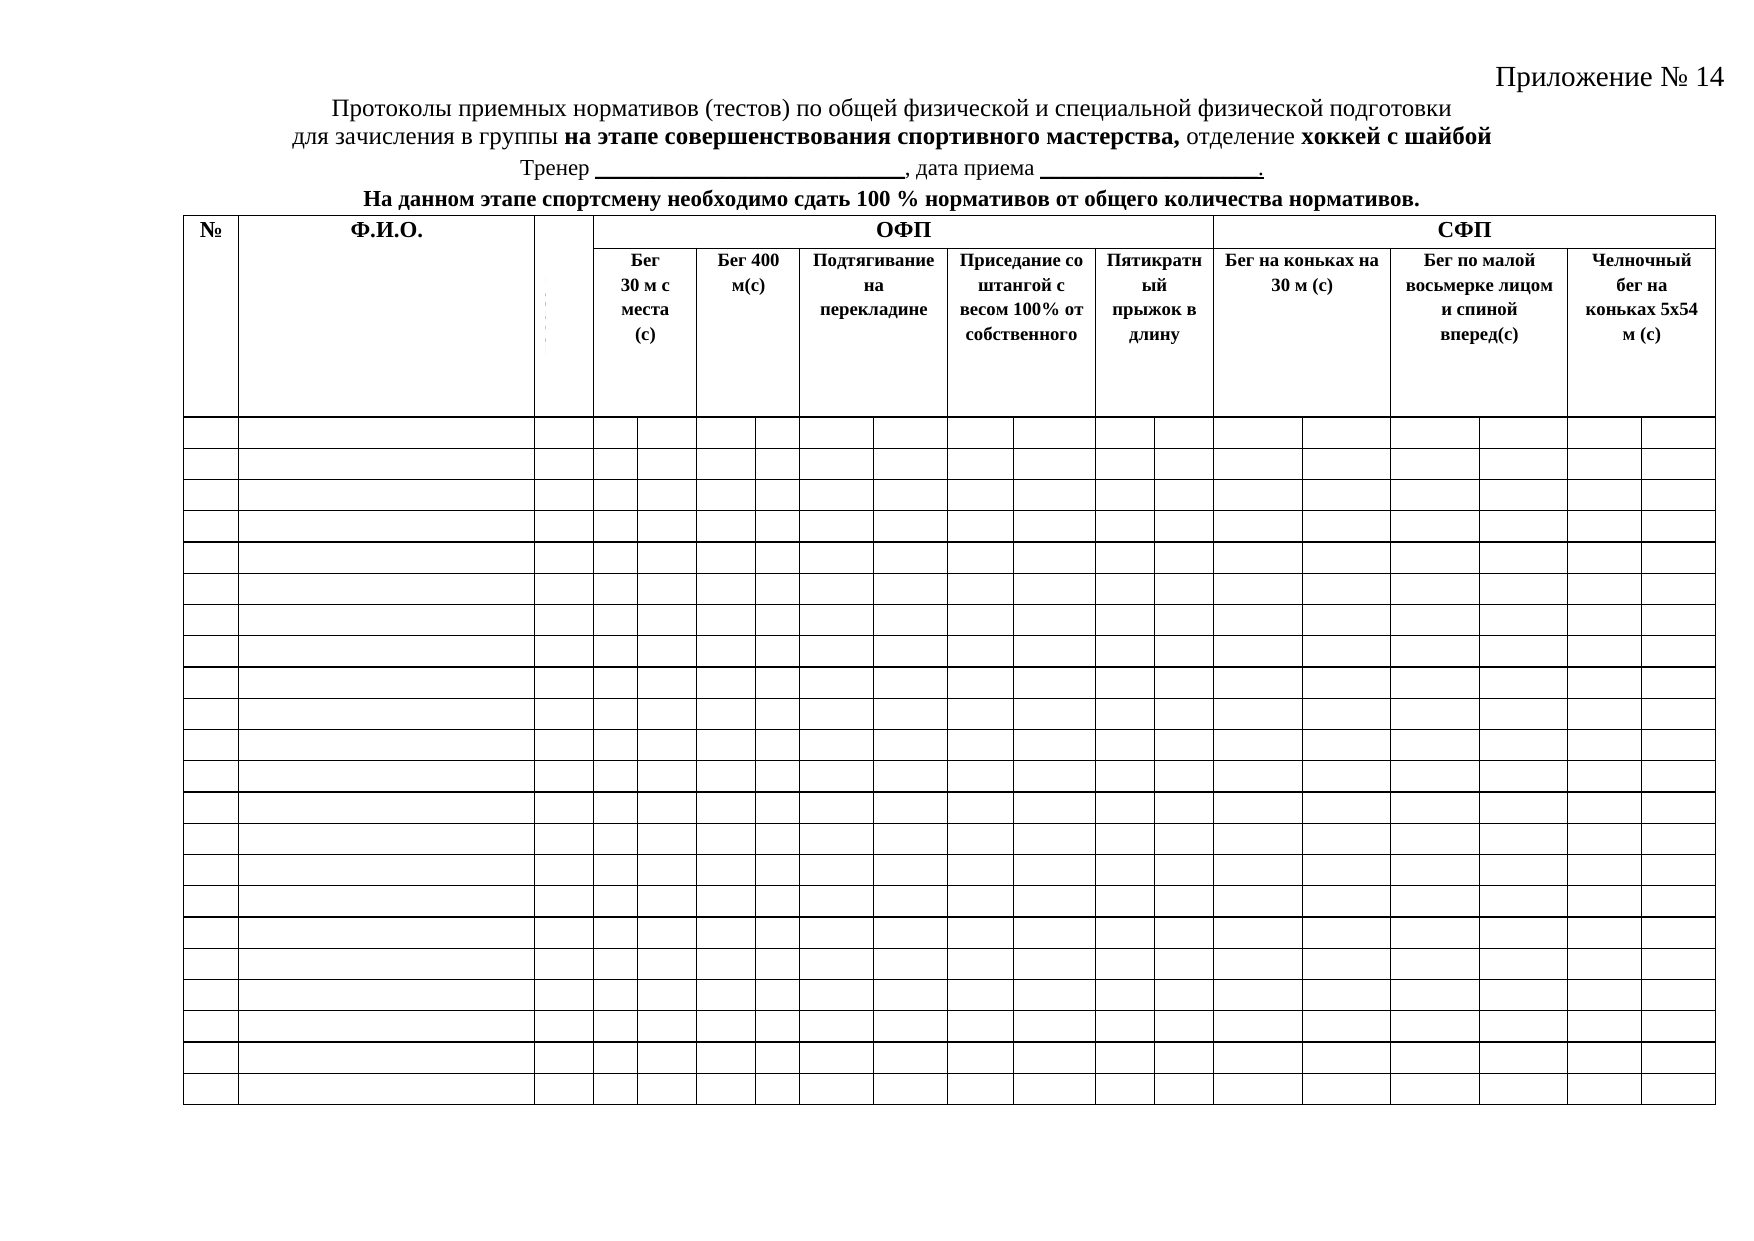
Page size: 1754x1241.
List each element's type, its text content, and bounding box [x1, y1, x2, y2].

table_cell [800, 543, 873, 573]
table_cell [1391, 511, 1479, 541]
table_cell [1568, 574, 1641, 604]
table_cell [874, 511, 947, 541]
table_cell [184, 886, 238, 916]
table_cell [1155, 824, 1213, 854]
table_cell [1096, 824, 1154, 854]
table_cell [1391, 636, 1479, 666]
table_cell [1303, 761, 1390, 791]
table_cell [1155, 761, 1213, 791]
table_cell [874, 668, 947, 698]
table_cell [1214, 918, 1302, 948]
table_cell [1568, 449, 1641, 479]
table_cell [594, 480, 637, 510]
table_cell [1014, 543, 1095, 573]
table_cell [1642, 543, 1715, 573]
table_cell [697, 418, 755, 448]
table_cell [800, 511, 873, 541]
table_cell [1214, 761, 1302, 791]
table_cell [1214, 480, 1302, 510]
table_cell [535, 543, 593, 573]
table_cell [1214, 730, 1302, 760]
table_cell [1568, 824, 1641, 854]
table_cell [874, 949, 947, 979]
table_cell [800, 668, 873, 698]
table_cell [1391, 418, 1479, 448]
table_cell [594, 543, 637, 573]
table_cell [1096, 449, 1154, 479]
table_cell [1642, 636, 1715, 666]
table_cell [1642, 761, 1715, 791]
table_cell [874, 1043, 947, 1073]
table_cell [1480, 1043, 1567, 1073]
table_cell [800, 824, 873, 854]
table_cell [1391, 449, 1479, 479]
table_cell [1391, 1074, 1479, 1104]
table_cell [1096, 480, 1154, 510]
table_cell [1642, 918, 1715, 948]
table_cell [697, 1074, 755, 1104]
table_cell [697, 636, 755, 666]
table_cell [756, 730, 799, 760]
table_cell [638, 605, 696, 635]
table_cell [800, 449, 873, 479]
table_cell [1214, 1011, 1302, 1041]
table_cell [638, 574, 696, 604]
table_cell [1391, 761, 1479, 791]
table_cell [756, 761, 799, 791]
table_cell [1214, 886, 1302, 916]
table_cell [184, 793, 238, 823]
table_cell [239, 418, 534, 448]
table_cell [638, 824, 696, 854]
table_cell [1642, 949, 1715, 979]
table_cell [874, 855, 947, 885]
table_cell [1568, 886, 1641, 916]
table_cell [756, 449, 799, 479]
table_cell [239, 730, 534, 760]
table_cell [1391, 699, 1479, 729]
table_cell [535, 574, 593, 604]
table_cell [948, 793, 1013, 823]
text Протоколы приемных нормативов (тестов) по общей физической и специальной физической подготовки [59, 93, 1724, 121]
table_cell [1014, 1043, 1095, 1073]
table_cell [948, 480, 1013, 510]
text На данном этапе спортсмену необходимо сдать 100 % нормативов от общего количества нормативов. [59, 184, 1724, 211]
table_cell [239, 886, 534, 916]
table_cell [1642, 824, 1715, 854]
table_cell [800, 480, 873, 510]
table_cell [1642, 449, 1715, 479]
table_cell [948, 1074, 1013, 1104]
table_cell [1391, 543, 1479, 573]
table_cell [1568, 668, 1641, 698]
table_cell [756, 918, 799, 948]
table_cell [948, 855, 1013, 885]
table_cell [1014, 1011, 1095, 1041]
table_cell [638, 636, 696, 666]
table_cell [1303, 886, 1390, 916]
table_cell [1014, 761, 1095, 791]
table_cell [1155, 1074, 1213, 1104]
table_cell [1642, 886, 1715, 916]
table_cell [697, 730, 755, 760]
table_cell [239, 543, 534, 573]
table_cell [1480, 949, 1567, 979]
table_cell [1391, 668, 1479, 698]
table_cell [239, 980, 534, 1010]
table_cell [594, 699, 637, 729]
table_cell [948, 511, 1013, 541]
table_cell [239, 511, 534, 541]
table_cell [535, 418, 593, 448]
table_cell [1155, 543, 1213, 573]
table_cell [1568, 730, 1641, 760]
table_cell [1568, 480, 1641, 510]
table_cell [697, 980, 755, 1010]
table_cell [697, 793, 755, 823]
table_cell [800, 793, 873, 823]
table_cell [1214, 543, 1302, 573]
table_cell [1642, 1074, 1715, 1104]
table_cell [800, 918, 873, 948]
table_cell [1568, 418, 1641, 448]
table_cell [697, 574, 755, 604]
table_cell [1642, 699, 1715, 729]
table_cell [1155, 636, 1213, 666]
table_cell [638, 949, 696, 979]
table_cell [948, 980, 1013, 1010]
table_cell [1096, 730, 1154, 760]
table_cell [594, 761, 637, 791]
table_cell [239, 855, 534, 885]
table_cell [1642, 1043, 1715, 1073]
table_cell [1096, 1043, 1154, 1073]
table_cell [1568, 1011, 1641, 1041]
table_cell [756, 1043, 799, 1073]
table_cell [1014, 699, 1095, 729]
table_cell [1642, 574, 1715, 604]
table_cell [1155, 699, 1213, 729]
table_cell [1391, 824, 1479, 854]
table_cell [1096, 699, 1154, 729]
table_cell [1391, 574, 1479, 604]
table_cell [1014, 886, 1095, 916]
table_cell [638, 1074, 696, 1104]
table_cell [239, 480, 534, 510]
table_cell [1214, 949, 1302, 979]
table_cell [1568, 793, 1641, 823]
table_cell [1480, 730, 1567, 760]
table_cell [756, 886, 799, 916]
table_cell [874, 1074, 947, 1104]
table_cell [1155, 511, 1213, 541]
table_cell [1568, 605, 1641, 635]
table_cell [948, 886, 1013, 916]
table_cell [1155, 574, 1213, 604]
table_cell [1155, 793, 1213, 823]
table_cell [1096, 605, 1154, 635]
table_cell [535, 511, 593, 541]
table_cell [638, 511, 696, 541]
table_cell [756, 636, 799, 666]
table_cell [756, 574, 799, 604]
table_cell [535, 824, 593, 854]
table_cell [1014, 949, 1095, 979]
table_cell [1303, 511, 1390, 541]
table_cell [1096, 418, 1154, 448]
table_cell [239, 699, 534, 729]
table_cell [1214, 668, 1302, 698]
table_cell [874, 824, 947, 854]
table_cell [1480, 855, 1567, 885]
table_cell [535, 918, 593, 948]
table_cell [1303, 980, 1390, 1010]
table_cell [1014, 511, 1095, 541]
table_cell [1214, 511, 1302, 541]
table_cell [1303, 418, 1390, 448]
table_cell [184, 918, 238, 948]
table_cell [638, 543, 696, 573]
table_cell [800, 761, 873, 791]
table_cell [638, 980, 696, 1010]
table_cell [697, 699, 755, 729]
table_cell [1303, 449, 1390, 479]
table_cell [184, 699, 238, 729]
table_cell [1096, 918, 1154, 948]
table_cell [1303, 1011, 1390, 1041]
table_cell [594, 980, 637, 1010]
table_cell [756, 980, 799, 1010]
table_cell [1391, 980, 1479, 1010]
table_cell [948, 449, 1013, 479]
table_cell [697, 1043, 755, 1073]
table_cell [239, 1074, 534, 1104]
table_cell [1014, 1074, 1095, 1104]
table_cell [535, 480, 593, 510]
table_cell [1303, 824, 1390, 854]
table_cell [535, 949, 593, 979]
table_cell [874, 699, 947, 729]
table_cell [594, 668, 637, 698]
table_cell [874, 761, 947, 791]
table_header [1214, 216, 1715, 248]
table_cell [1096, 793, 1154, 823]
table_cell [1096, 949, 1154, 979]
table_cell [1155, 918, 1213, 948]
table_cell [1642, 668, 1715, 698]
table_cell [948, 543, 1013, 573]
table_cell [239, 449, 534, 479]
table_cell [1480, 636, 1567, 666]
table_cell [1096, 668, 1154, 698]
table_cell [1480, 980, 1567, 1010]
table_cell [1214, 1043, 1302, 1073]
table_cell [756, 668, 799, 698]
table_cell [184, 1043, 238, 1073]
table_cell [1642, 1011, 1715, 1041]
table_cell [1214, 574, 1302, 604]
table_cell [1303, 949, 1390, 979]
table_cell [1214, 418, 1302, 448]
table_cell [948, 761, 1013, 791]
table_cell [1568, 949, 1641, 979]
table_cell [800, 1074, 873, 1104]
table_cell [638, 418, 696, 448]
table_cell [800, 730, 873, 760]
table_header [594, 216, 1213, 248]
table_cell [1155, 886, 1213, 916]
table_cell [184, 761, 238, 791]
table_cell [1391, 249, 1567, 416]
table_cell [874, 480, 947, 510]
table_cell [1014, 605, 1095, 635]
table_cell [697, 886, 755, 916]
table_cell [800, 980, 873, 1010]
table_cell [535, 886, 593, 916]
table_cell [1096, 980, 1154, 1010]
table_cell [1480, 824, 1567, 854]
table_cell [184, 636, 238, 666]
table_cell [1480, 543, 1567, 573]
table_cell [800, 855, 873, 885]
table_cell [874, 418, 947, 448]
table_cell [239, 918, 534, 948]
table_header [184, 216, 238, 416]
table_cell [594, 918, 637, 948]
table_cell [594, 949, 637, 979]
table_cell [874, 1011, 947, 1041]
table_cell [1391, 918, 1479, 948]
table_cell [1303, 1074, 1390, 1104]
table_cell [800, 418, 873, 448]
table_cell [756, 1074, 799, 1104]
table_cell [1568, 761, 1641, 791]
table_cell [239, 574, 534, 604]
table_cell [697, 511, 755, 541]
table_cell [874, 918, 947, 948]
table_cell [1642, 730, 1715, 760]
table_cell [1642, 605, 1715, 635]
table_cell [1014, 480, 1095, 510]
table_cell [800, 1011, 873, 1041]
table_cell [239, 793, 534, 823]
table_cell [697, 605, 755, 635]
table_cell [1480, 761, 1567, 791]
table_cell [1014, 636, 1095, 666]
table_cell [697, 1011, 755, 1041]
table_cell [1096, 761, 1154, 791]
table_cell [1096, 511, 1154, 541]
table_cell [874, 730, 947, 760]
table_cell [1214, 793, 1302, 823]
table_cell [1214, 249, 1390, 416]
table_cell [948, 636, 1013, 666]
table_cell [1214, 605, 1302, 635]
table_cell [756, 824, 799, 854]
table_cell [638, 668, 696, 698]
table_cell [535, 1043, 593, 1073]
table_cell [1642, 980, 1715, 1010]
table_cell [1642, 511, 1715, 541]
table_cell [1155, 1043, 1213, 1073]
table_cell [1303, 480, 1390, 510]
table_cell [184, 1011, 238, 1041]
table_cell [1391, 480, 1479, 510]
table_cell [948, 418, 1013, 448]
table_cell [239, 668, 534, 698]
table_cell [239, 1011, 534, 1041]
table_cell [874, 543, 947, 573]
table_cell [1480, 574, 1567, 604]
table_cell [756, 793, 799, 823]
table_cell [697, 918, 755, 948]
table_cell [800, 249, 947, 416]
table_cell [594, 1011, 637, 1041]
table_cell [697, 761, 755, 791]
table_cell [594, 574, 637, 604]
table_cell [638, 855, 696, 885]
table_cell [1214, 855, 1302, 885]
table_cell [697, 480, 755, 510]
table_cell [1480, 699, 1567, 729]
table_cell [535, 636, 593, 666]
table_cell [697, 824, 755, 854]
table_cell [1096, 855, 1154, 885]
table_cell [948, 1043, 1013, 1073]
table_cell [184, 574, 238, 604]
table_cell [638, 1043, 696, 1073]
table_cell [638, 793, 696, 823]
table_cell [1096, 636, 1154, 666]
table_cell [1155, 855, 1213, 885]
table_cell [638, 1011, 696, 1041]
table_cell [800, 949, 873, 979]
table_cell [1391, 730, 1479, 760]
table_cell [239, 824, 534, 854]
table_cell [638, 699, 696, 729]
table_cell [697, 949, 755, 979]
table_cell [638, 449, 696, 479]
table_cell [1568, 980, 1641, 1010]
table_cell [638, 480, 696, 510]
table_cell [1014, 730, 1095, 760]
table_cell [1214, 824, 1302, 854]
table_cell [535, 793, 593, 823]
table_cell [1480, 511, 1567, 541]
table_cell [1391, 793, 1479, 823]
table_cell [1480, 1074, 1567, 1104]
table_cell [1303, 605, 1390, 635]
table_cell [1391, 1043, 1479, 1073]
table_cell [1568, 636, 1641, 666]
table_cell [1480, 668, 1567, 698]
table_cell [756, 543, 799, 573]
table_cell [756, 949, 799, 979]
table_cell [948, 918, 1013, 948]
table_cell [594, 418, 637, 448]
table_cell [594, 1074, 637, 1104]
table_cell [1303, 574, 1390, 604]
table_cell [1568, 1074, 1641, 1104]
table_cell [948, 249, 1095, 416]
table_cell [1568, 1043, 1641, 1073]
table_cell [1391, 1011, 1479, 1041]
list для зачисления в группы на этапе совершенствования спортивного мастерства, отделение хоккей с шайбой [59, 121, 1724, 150]
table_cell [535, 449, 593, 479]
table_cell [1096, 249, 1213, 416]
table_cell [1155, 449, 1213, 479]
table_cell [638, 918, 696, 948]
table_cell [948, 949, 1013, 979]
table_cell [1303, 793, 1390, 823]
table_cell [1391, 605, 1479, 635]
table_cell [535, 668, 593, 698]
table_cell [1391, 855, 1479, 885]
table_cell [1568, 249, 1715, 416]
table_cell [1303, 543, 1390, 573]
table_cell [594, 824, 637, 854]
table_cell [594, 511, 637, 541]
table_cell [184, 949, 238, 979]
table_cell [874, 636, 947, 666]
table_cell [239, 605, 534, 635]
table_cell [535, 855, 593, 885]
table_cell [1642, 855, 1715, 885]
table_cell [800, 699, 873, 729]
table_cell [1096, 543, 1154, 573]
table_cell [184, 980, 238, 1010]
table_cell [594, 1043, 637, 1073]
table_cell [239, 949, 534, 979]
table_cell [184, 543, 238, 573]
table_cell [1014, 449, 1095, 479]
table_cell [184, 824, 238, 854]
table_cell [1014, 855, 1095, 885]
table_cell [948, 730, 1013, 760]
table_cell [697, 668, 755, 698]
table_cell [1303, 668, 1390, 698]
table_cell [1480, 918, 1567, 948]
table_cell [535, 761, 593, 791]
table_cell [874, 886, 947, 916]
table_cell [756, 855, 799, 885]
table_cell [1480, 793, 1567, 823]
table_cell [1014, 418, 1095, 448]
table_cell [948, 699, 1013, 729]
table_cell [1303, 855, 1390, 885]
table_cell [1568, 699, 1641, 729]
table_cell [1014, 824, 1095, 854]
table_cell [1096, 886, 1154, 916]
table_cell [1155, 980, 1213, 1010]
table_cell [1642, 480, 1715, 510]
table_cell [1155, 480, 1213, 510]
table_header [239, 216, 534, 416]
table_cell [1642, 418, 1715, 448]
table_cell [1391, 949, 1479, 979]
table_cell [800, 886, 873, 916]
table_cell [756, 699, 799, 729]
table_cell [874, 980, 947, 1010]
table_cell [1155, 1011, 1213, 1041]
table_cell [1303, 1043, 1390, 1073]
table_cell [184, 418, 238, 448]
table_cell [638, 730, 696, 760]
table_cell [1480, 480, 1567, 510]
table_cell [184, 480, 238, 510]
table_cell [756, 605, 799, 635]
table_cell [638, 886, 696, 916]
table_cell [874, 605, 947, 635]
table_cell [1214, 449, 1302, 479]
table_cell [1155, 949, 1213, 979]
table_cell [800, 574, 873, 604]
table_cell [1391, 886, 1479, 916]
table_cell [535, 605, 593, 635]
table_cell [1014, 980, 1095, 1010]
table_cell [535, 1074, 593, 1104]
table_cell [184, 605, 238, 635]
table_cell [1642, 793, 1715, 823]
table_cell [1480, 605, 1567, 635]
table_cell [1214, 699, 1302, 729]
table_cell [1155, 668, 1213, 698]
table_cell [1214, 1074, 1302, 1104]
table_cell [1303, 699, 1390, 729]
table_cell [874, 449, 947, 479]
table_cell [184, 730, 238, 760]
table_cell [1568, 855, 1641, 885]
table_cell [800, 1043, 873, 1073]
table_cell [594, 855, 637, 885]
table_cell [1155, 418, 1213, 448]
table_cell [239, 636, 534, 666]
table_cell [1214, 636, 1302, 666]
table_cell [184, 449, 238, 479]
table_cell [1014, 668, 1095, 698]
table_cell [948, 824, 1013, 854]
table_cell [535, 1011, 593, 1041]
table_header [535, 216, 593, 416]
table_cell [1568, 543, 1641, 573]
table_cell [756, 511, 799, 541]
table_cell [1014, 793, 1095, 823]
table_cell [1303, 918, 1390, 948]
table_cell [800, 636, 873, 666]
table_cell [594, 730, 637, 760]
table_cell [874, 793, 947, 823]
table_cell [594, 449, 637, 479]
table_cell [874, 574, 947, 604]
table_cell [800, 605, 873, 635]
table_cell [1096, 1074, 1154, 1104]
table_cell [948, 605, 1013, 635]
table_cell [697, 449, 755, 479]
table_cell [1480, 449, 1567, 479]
text Тренер ___________________________, дата приема ___________________. [59, 154, 1724, 181]
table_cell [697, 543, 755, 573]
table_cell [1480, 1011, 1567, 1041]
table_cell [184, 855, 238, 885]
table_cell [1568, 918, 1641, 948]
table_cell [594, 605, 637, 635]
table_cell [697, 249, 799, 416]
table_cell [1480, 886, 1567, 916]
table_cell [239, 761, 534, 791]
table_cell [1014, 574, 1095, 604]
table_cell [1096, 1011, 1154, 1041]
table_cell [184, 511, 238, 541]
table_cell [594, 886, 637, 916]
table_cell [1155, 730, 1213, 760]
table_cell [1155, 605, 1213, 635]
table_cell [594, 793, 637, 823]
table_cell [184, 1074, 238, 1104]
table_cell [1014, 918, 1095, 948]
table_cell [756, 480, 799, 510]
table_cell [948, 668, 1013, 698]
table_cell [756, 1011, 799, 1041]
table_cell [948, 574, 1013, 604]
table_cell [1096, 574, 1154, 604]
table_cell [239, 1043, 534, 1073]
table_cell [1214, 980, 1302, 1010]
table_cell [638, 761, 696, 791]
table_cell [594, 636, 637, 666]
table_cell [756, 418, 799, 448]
text Приложение № 14 [59, 59, 1724, 93]
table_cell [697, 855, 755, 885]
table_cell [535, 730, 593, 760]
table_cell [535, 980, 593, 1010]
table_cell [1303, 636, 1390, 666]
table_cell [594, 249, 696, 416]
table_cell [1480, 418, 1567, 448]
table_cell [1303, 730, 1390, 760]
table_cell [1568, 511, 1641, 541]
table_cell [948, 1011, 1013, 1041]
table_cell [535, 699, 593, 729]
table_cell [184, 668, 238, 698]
